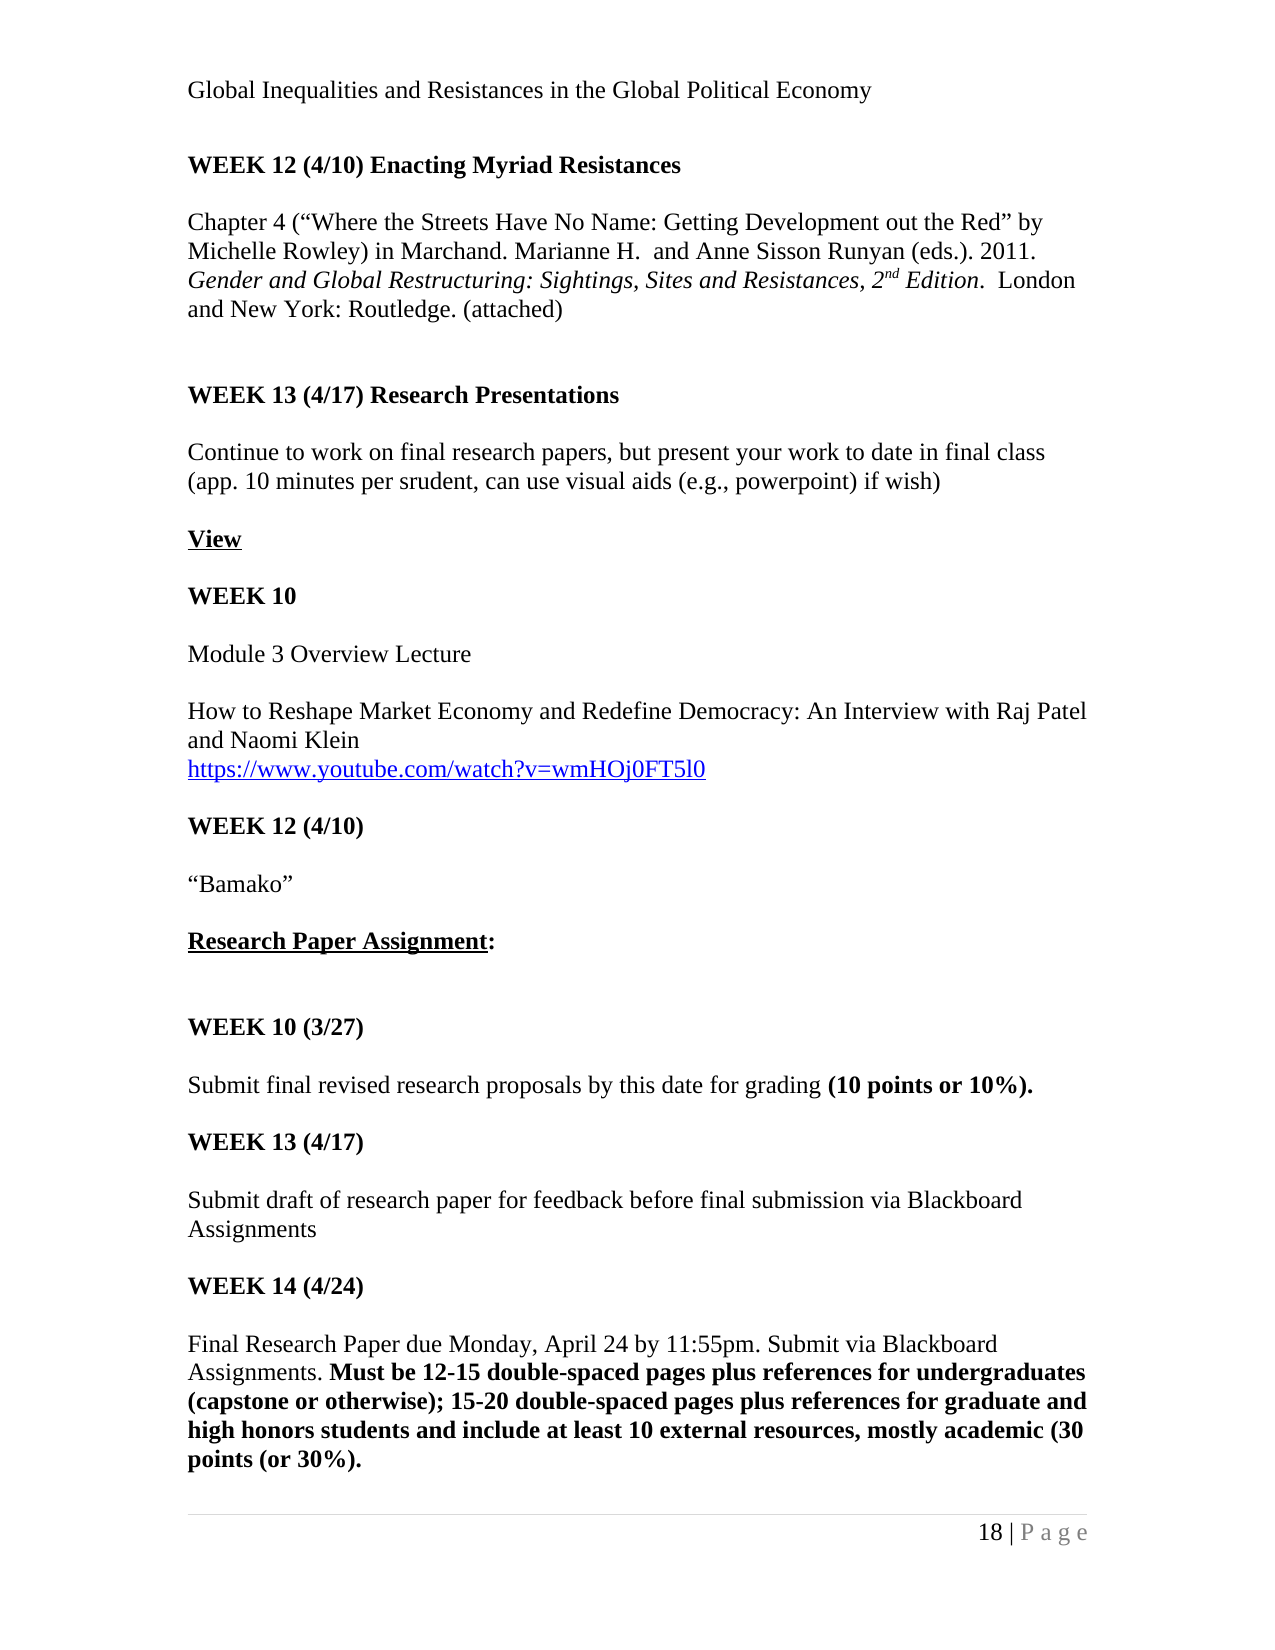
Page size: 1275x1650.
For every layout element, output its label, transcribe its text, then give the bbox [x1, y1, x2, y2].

text “Bamako” [187, 869, 1087, 897]
text WEEK 14 (4/24) [187, 1271, 1087, 1300]
text WEEK 10 (3/27) [187, 1012, 1087, 1041]
text WEEK 13 (4/17) Research Presentations [187, 380, 1087, 409]
text Module 3 Overview Lecture [187, 639, 1087, 667]
text https://www.youtube.com/watch?v=wmHOj0FT5l0 [187, 754, 1087, 782]
text WEEK 12 (4/10) [187, 811, 1087, 840]
text Research Paper Assignment: [187, 926, 1087, 955]
text Submit draft of research paper for feedback before final submission via Blackboard Assignments [187, 1185, 1087, 1242]
text WEEK 13 (4/17) [187, 1127, 1087, 1156]
text Submit final revised research proposals by this date for grading (10 points or 10%). [187, 1070, 1087, 1099]
text How to Reshape Market Economy and Redefine Democracy: An Interview with Raj Patel and Naomi Klein [187, 696, 1087, 754]
text WEEK 10 [187, 581, 1087, 610]
text WEEK 12 (4/10) Enacting Myriad Resistances [187, 150, 1087, 179]
text View [187, 524, 1087, 552]
text Continue to work on final research papers, but present your work to date in final class (app. 10 minutes per srudent, can use visual aids (e.g., powerpoint) if wish) [187, 437, 1087, 495]
text Final Research Paper due Monday, April 24 by 11:55pm. Submit via Blackboard Assignments. Must be 12-15 double-spaced pages plus references for undergraduates (capstone or otherwise); 15-20 double-spaced pages plus references for graduate and high honors students and include at least 10 external resources, mostly academic (30 points (or 30%). [187, 1329, 1087, 1472]
text Chapter 4 (“Where the Streets Have No Name: Getting Development out the Red” by Michelle Rowley) in Marchand. Marianne H. and Anne Sisson Runyan (eds.). 2011. Gender and Global Restructuring: Sightings, Sites and Resistances, 2nd Edition. London and New York: Routledge. (attached) [187, 207, 1087, 322]
